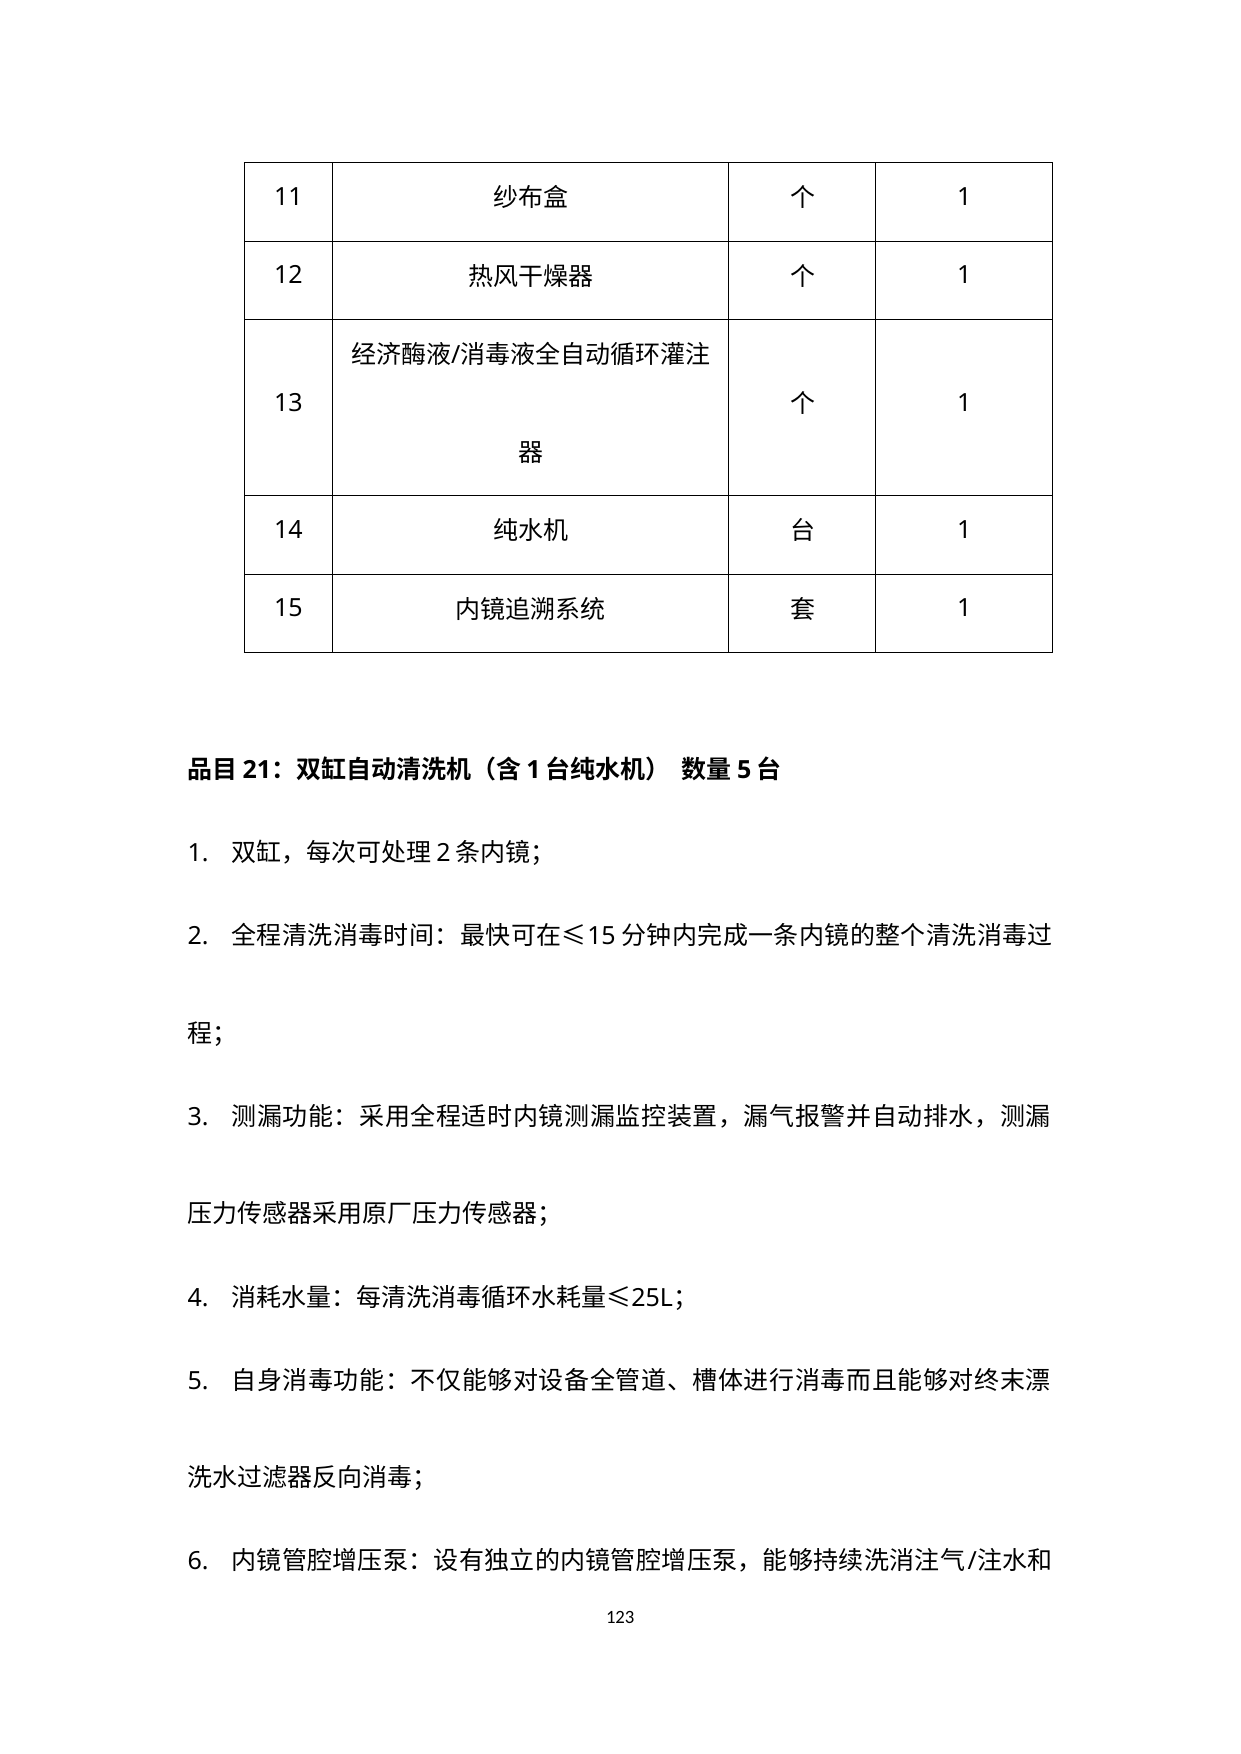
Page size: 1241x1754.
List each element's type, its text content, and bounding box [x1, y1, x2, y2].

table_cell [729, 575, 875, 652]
list 消耗水量：每清洗消毒循环水耗量≤25L； [187, 1263, 1053, 1328]
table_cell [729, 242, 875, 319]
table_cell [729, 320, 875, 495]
title 品目21：双缸自动清洗机（含1台纯水机） 数量5台 [187, 735, 1053, 800]
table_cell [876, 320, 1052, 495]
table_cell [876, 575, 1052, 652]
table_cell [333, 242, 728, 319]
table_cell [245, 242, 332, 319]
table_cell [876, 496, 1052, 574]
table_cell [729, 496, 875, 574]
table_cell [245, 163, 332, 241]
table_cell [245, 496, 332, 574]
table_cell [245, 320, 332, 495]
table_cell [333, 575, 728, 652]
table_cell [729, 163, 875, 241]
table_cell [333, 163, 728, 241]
list 双缸，每次可处理2条内镜； [187, 818, 1053, 883]
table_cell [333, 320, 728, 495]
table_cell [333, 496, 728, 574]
list 测漏功能：采用全程适时内镜测漏监控装置，漏气报警并自动排水，测漏压力传感器采用原厂压力传感器； [187, 1082, 1053, 1244]
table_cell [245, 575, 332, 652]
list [187, 1526, 1053, 1591]
list 全程清洗消毒时间：最快可在≤15分钟内完成一条内镜的整个清洗消毒过程； [187, 901, 1053, 1064]
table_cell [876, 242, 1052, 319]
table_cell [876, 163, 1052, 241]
list 自身消毒功能：不仅能够对设备全管道、槽体进行消毒而且能够对终末漂洗水过滤器反向消毒； [187, 1346, 1053, 1508]
